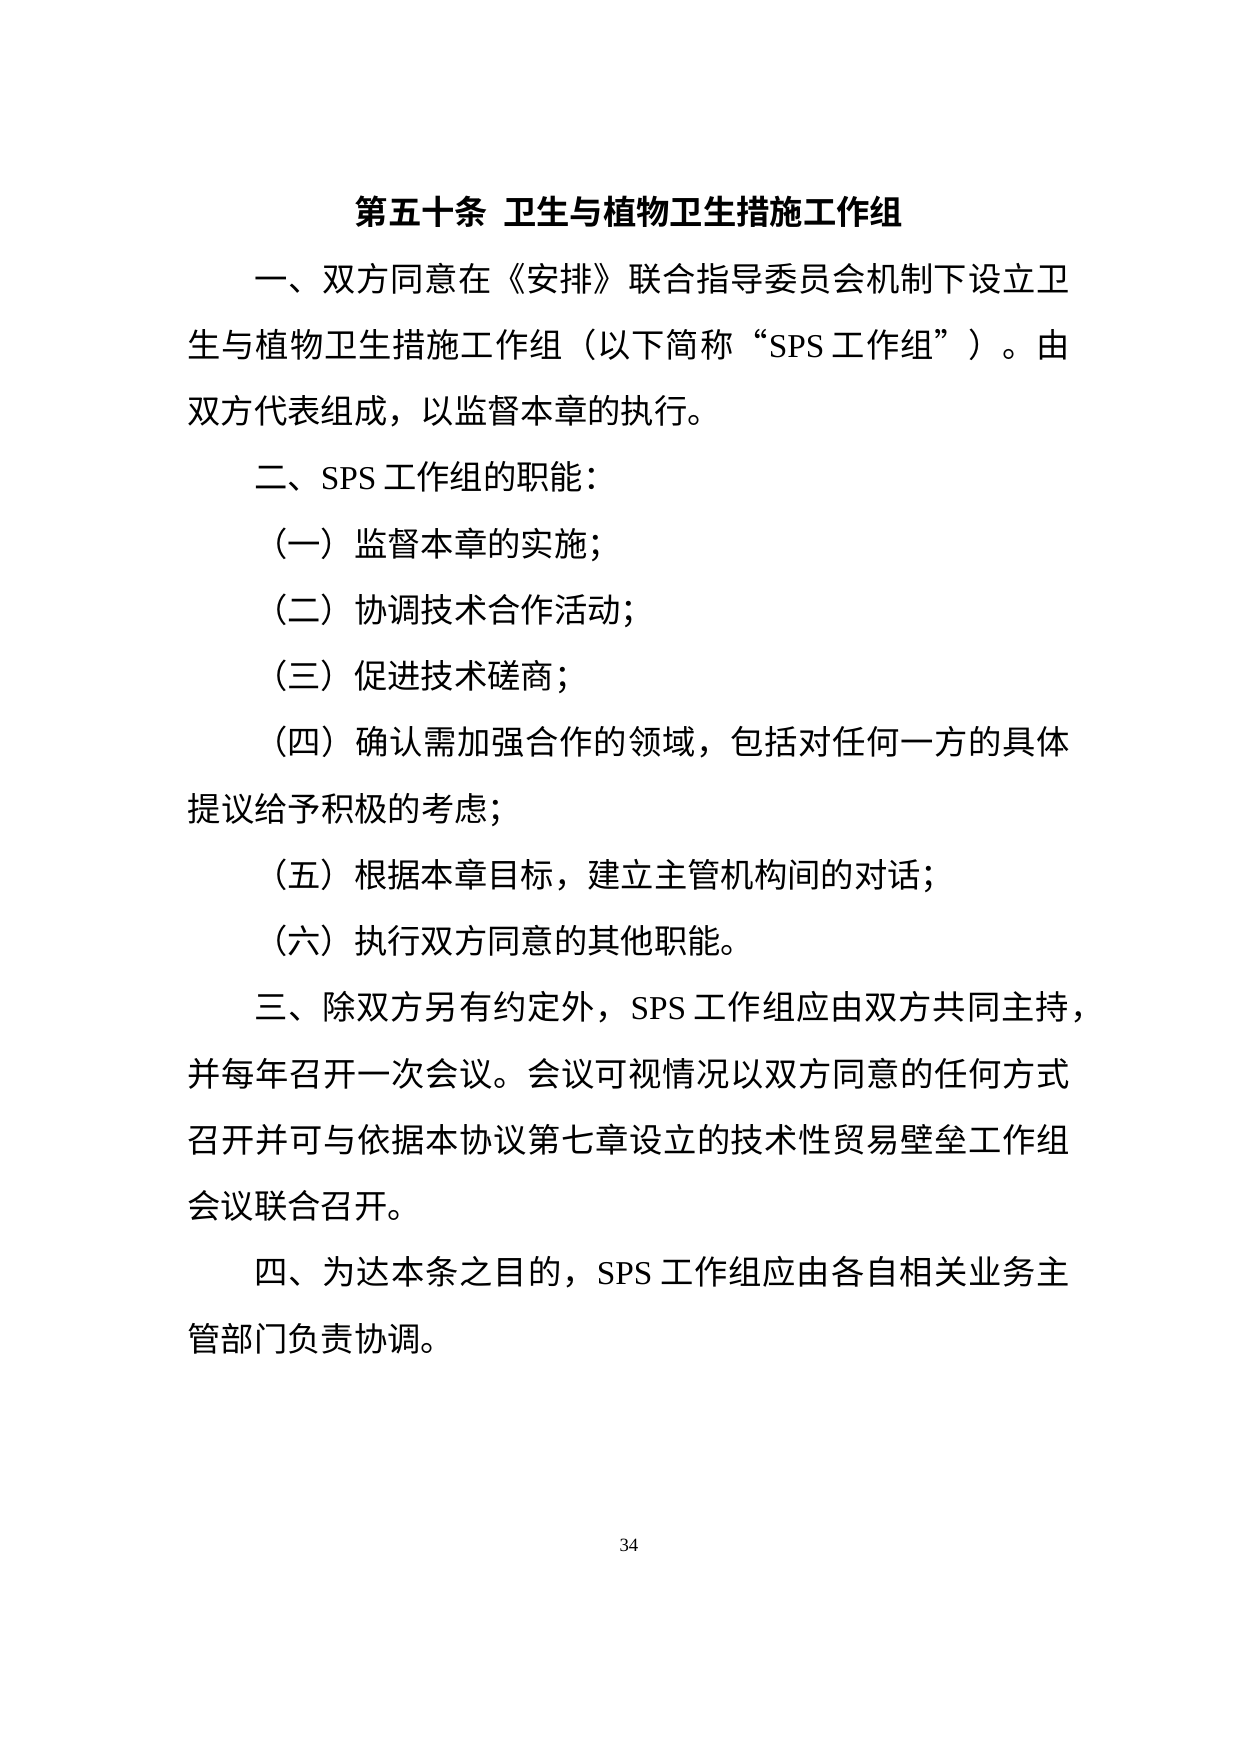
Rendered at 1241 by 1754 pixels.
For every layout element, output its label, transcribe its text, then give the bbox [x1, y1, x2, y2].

text 三、除双方另有约定外，SPS工作组应由双方共同主持，并每年召开一次会议。会议可视情况以双方同意的任何方式召开并可与依据本协议第七章设立的技术性贸易壁垒工作组会议联合召开。 [187, 972, 1070, 1237]
text 二、SPS工作组的职能： [187, 442, 1070, 508]
text 四、为达本条之目的，SPS工作组应由各自相关业务主管部门负责协调。 [187, 1237, 1070, 1370]
text （一）监督本章的实施； [187, 508, 1070, 575]
text （六）执行双方同意的其他职能。 [187, 906, 1070, 972]
text （二）协调技术合作活动； [187, 575, 1070, 641]
text 一、双方同意在《安排》联合指导委员会机制下设立卫生与植物卫生措施工作组（以下简称“SPS工作组”）。由双方代表组成，以监督本章的执行。 [187, 243, 1070, 442]
text 第五十条 卫生与植物卫生措施工作组 [187, 177, 1070, 243]
text （三）促进技术磋商； [187, 641, 1070, 707]
text （四）确认需加强合作的领域，包括对任何一方的具体提议给予积极的考虑； [187, 707, 1070, 840]
text （五）根据本章目标，建立主管机构间的对话； [187, 840, 1070, 906]
